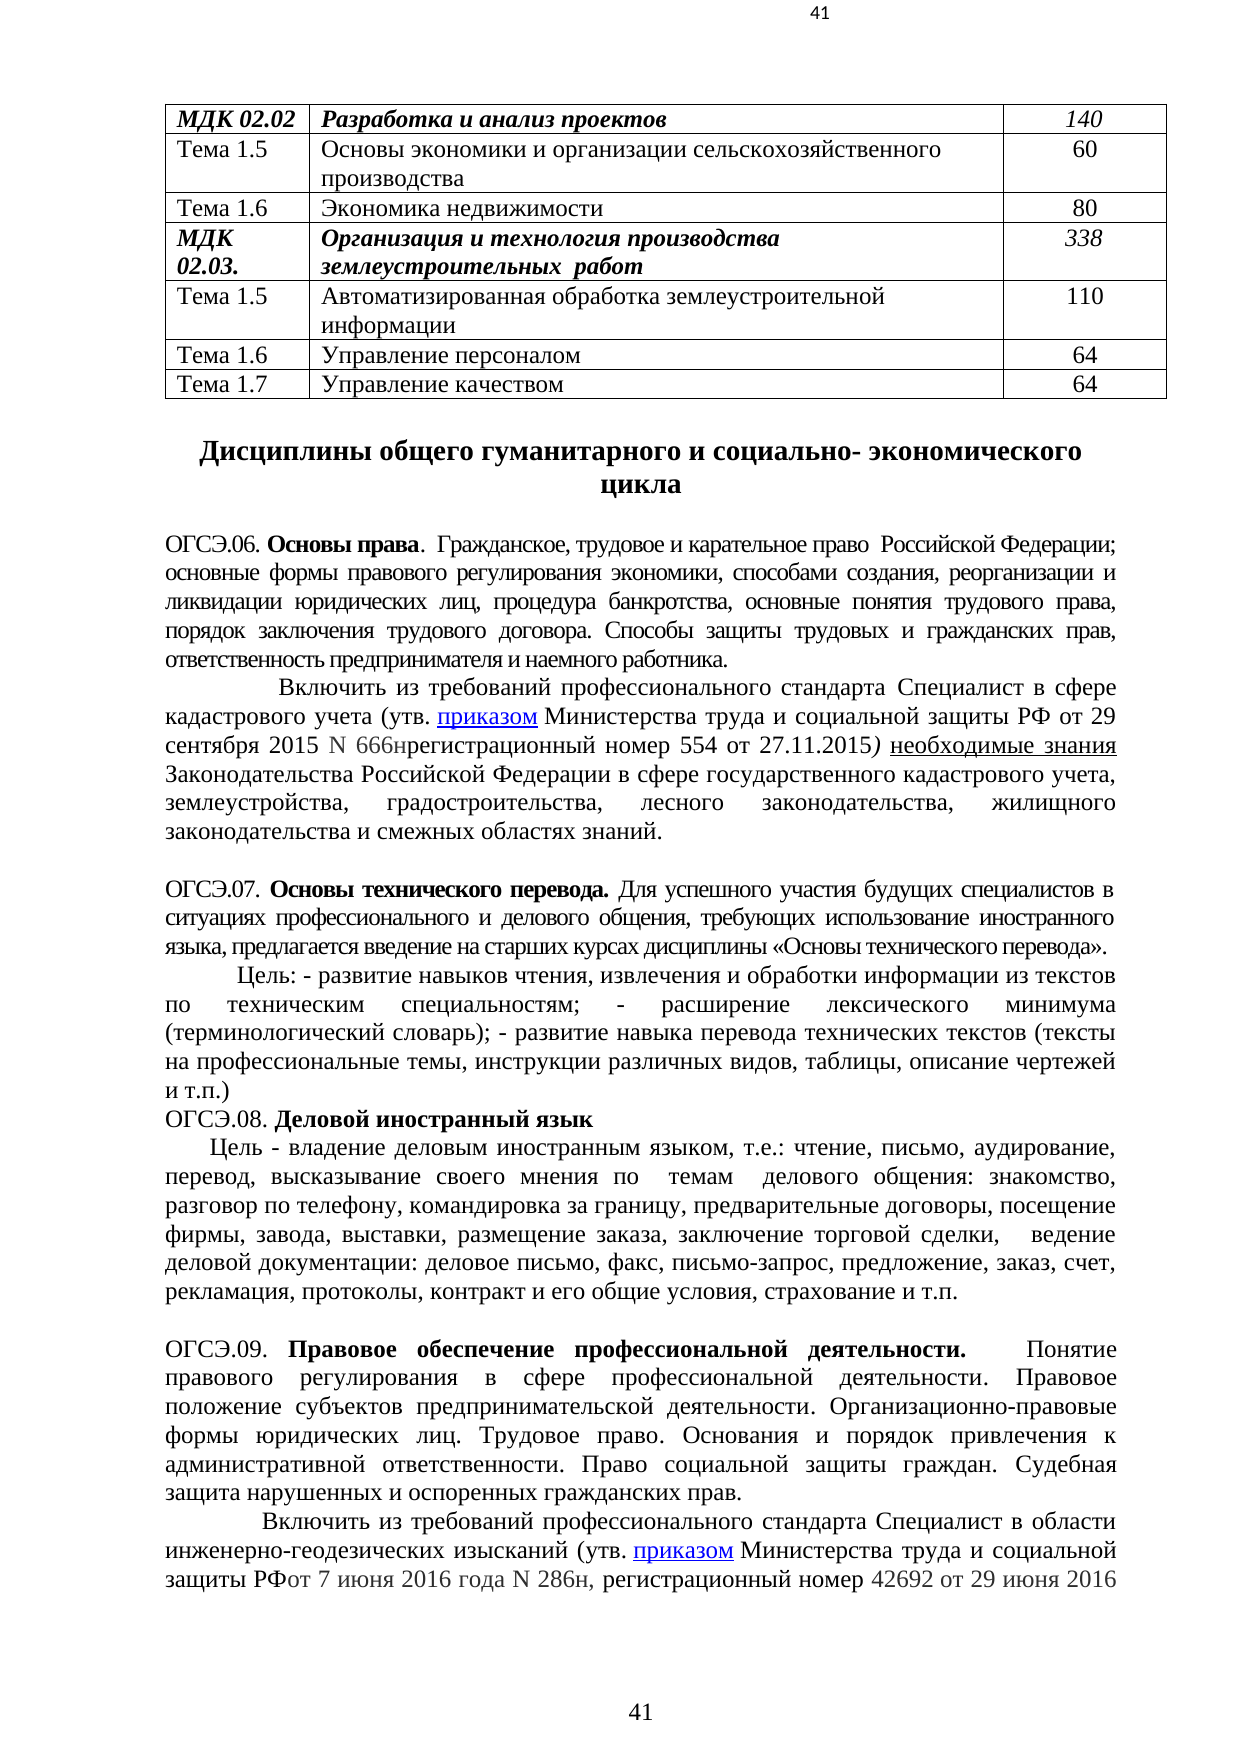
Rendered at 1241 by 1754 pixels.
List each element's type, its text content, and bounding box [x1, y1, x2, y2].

text Дисциплины общего гуманитарного и социально- экономического цикла [165, 433, 1117, 500]
text ОГСЭ.08. Деловой иностранный язык [165, 1104, 1117, 1132]
table_cell Управление персоналом [310, 340, 1003, 368]
text Цель - владение деловым иностранным языком, т.е.: чтение, письмо, аудирование, перевод, высказывание своего мнения по темам делового общения: знакомство, разговор по телефону, командировка за границу, предварительные договоры, посещение фирмы, завода, выставки, размещение заказа, заключение торговой сделки, ведение деловой документации: деловое письмо, факс, письмо-запрос, предложение, заказ, счет, рекламация, протоколы, контракт и его общие условия, страхование и т.п. [165, 1132, 1117, 1305]
table_cell Организация и технология производства землеустроительных работ [310, 223, 1003, 280]
text Включить из требований профессионального стандарта Специалист в сфере кадастрового учета (утв. приказом Министерства труда и социальной защиты РФ от 29 сентября 2015 N 666нрегистрационный номер 554 от 27.11.2015) необходимые знания Законодательства Российской Федерации в сфере государственного кадастрового учета, землеустройства, градостроительства, лесного законодательства, жилищного законодательства и смежных областях знаний. [165, 672, 1117, 845]
table_cell Управление качеством [310, 370, 1003, 398]
table_cell 64 [1004, 370, 1166, 398]
text ОГСЭ.09. Правовое обеспечение профессиональной деятельности. Понятие правового регулирования в сфере профессиональной деятельности. Правовое положение субъектов предпринимательской деятельности. Организационно-правовые формы юридических лиц. Трудовое право. Основания и порядок привлечения к административной ответственности. Право социальной защиты граждан. Судебная защита нарушенных и оспоренных гражданских прав. [165, 1334, 1117, 1506]
table_cell МДК 02.03. [166, 223, 309, 280]
table_cell 140 [1004, 105, 1166, 133]
table_cell Экономика недвижимости [310, 193, 1003, 222]
table_cell Основы экономики и организации сельскохозяйственного производства [310, 134, 1003, 192]
text ОГСЭ.07. Основы технического перевода. Для успешного участия будущих специалистов в ситуациях профессионального и делового общения, требующих использование иностранного языка, предлагается введение на старших курсах дисциплины «Основы технического перевода». [165, 874, 1115, 960]
table_cell МДК 02.02 [166, 105, 309, 133]
table_cell Тема 1.6 [166, 193, 309, 222]
table_cell Тема 1.5 [166, 134, 309, 192]
table_cell 110 [1004, 281, 1166, 339]
table_cell 60 [1004, 134, 1166, 192]
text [165, 1506, 1117, 1592]
table_cell Разработка и анализ проектов [310, 105, 1003, 133]
table_cell Тема 1.5 [166, 281, 309, 339]
text Цель: - развитие навыков чтения, извлечения и обработки информации из текстов по техническим специальностям; - расширение лексического минимума (терминологический словарь); - развитие навыка перевода технических текстов (тексты на профессиональные темы, инструкции различных видов, таблицы, описание чертежей и т.п.) [165, 960, 1117, 1104]
table_cell 338 [1004, 223, 1166, 280]
table_cell 64 [1004, 340, 1166, 368]
text ОГСЭ.06. Основы права. Гражданское, трудовое и карательное право Российской Федерации; основные формы правового регулирования экономики, способами создания, реорганизации и ликвидации юридических лиц, процедура банкротства, основные понятия трудового права, порядок заключения трудового договора. Способы защиты трудовых и гражданских прав, ответственность предпринимателя и наемного работника. [165, 529, 1117, 672]
table_cell 80 [1004, 193, 1166, 222]
table_cell Автоматизированная обработка землеустроительной информации [310, 281, 1003, 339]
table_cell Тема 1.6 [166, 340, 309, 368]
table_cell Тема 1.7 [166, 370, 309, 398]
